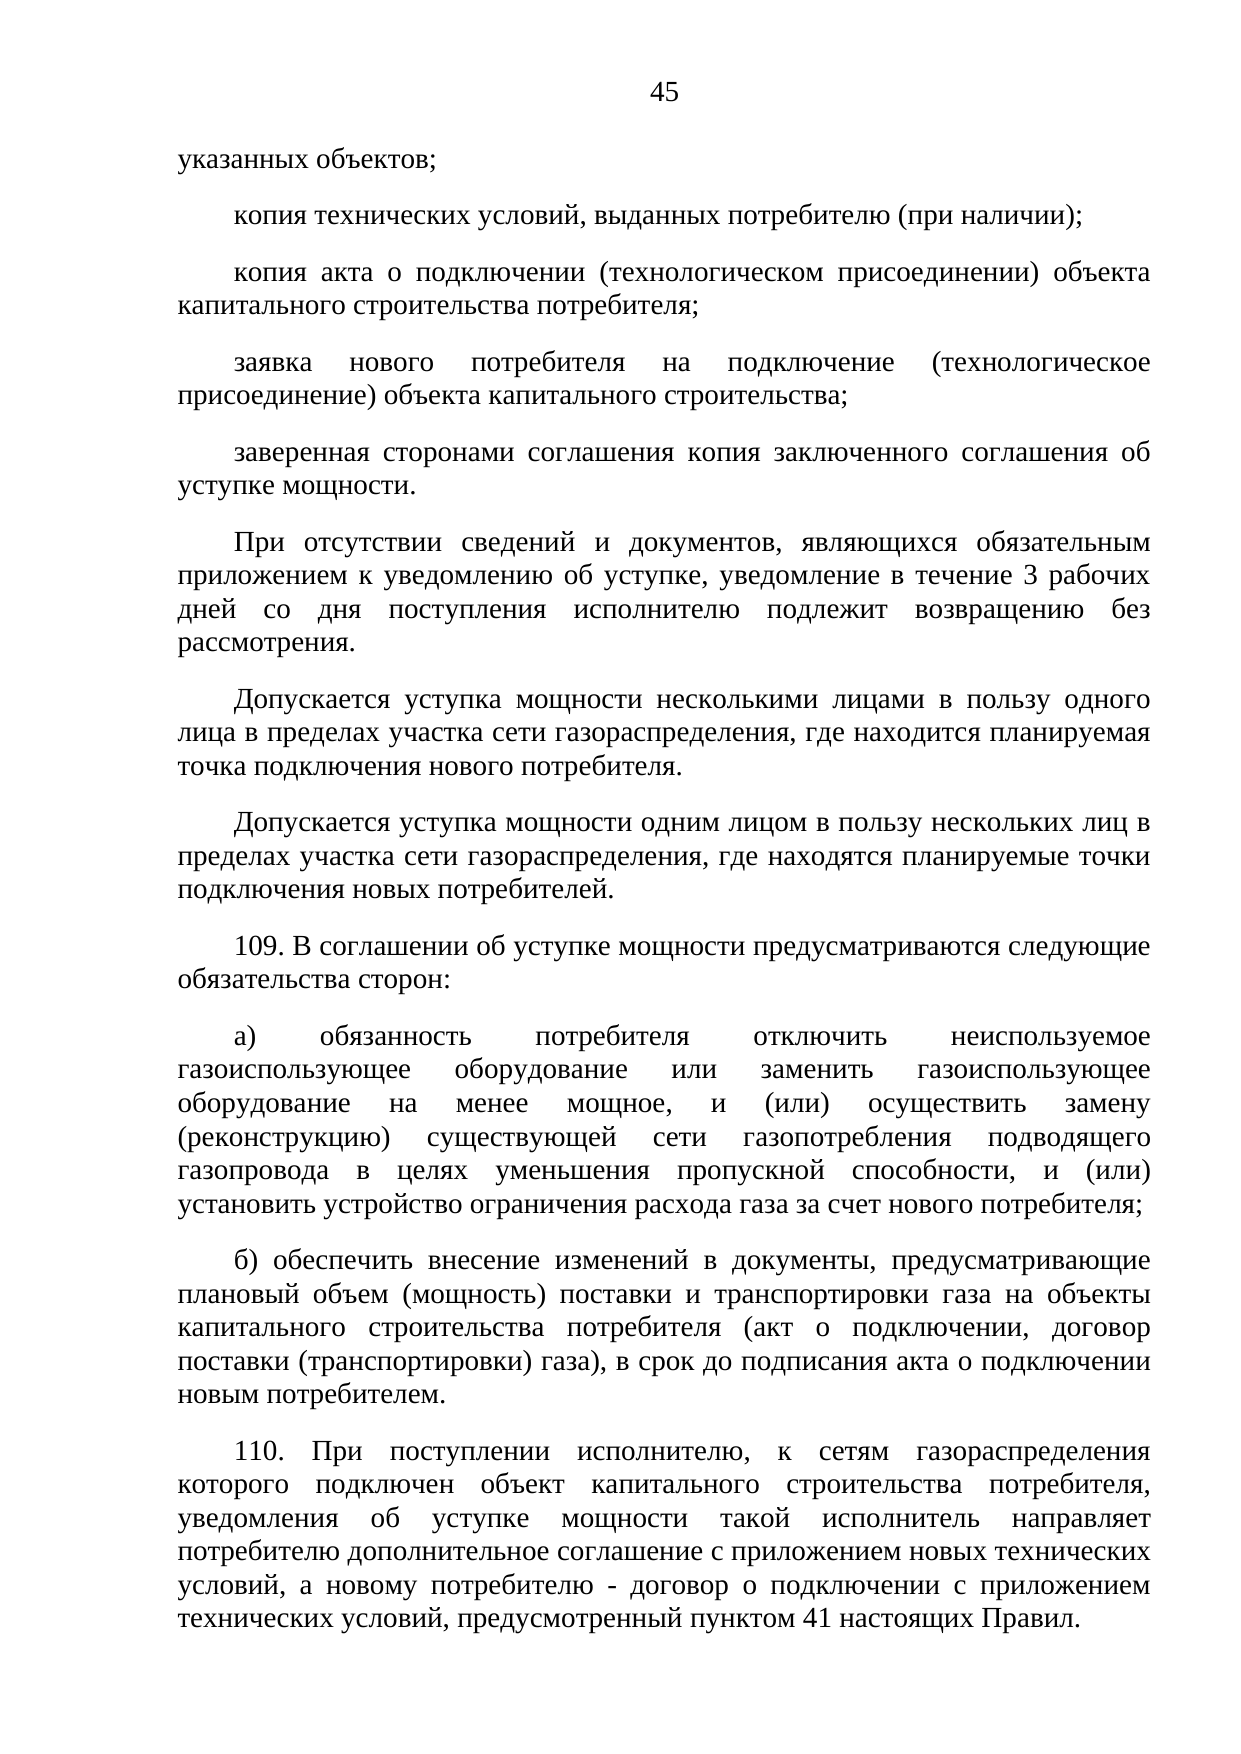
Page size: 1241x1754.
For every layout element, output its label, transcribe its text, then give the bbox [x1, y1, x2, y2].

text копия технических условий, выданных потребителю (при наличии); [177, 197, 1152, 231]
text Допускается уступка мощности одним лицом в пользу нескольких лиц в пределах участка сети газораспределения, где находятся планируемые точки подключения новых потребителей. [177, 804, 1152, 905]
text заверенная сторонами соглашения копия заключенного соглашения об уступке мощности. [177, 434, 1152, 501]
text копия акта о подключении (технологическом присоединении) объекта капитального строительства потребителя; [177, 254, 1152, 321]
text б) обеспечить внесение изменений в документы, предусматривающие плановый объем (мощность) поставки и транспортировки газа на объекты капитального строительства потребителя (акт о подключении, договор поставки (транспортировки) газа), в срок до подписания акта о подключении новым потребителем. [177, 1242, 1152, 1410]
text Допускается уступка мощности несколькими лицами в пользу одного лица в пределах участка сети газораспределения, где находится планируемая точка подключения нового потребителя. [177, 681, 1152, 782]
text 109. В соглашении об уступке мощности предусматриваются следующие обязательства сторон: [177, 928, 1152, 995]
text 110. При поступлении исполнителю, к сетям газораспределения которого подключен объект капитального строительства потребителя, уведомления об уступке мощности такой исполнитель направляет потребителю дополнительное соглашение с приложением новых технических условий, а новому потребителю - договор о подключении с приложением технических условий, предусмотренный пунктом 41 настоящих Правил. [177, 1433, 1152, 1634]
text а) обязанность потребителя отключить неиспользуемое газоиспользующее оборудование или заменить газоиспользующее оборудование на менее мощное, и (или) осуществить замену (реконструкцию) существующей сети газопотребления подводящего газопровода в целях уменьшения пропускной способности, и (или) установить устройство ограничения расхода газа за счет нового потребителя; [177, 1018, 1152, 1219]
text заявка нового потребителя на подключение (технологическое присоединение) объекта капитального строительства; [177, 344, 1152, 411]
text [177, 141, 1152, 174]
text При отсутствии сведений и документов, являющихся обязательным приложением к уведомлению об уступке, уведомление в течение 3 рабочих дней со дня поступления исполнителю подлежит возвращению без рассмотрения. [177, 524, 1152, 658]
